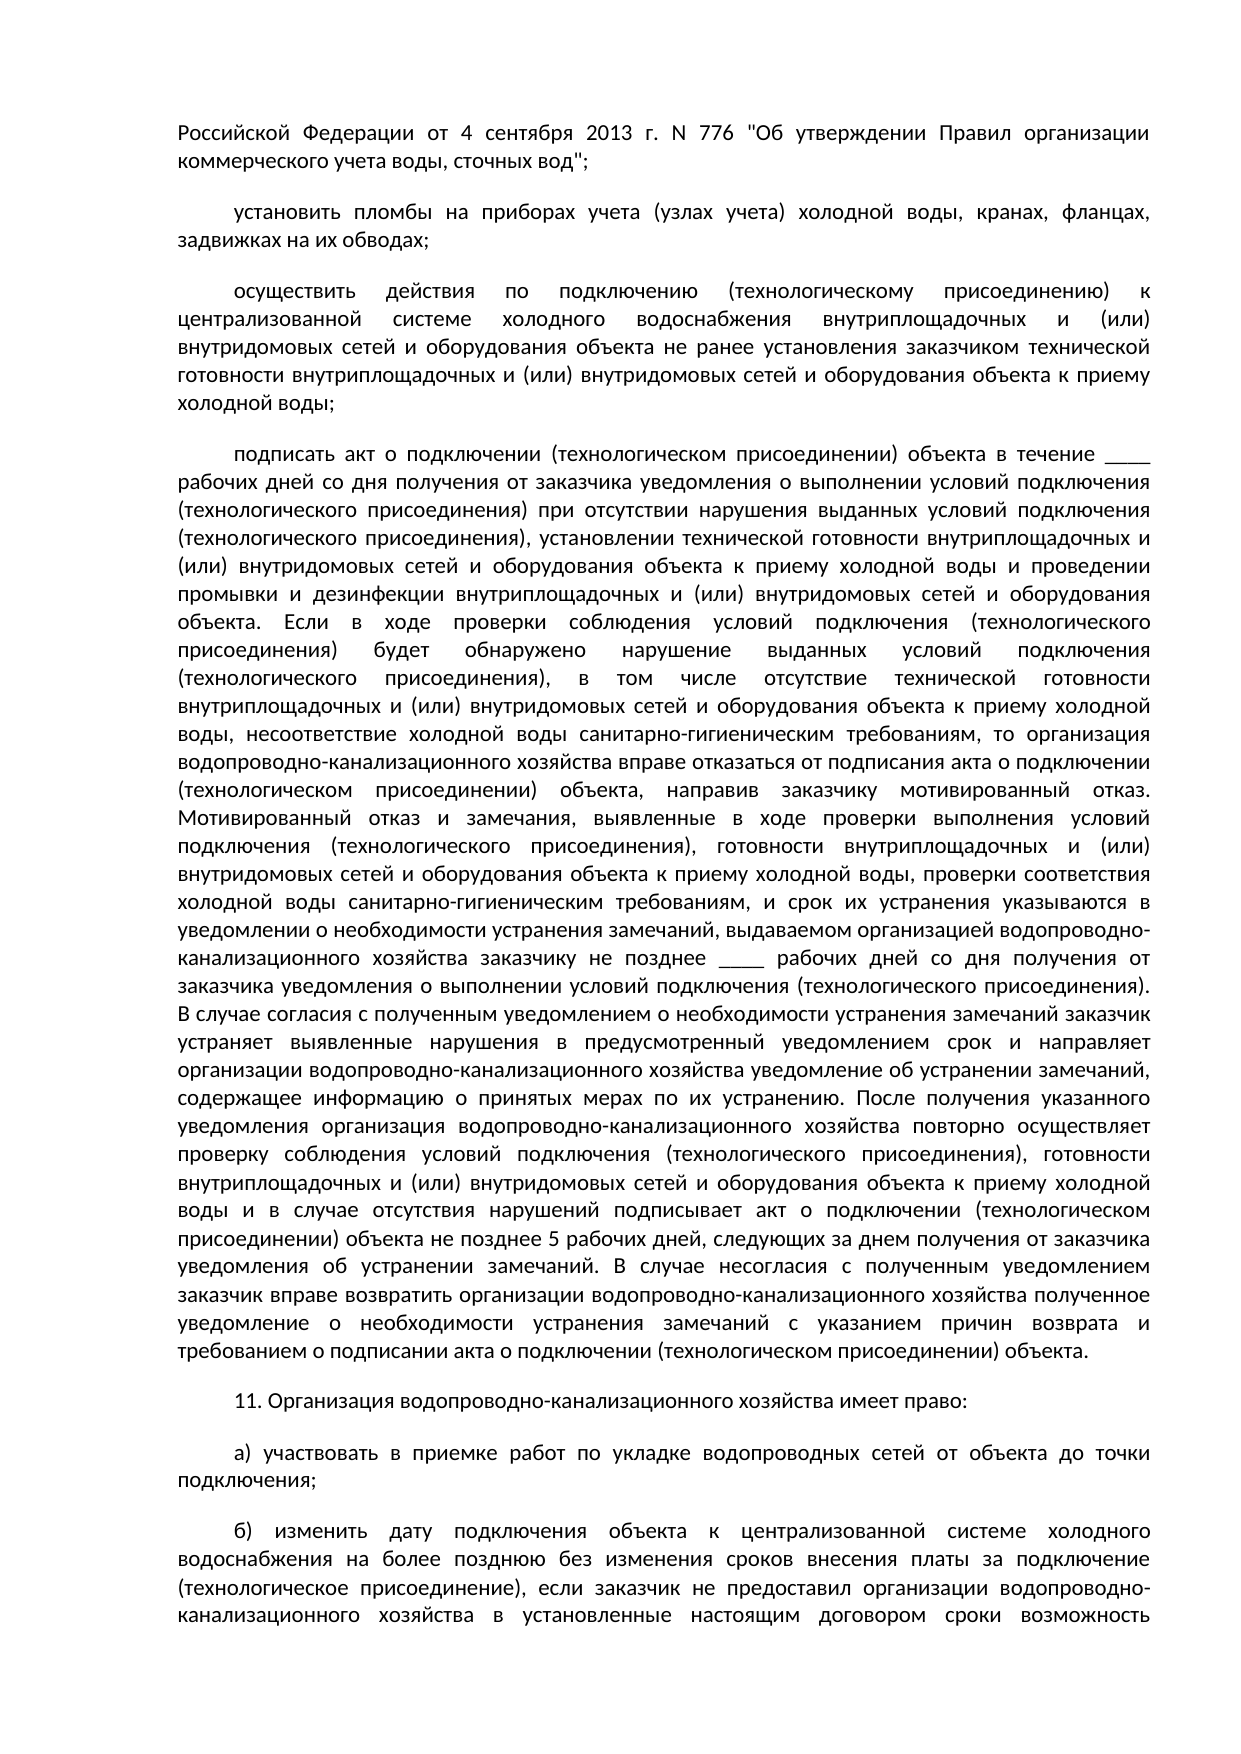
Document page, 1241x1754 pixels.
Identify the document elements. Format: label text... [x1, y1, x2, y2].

text подписать акт о подключении (технологическом присоединении) объекта в течение ____ рабочих дней со дня получения от заказчика уведомления о выполнении условий подключения (технологического присоединения) при отсутствии нарушения выданных условий подключения (технологического присоединения), установлении технической готовности внутриплощадочных и (или) внутридомовых сетей и оборудования объекта к приему холодной воды и проведении промывки и дезинфекции внутриплощадочных и (или) внутридомовых сетей и оборудования объекта. Если в ходе проверки соблюдения условий подключения (технологического присоединения) будет обнаружено нарушение выданных условий подключения (технологического присоединения), в том числе отсутствие технической готовности внутриплощадочных и (или) внутридомовых сетей и оборудования объекта к приему холодной воды, несоответствие холодной воды санитарно-гигиеническим требованиям, то организация водопроводно-канализационного хозяйства вправе отказаться от подписания акта о подключении (технологическом присоединении) объекта, направив заказчику мотивированный отказ. Мотивированный отказ и замечания, выявленные в ходе проверки выполнения условий подключения (технологического присоединения), готовности внутриплощадочных и (или) внутридомовых сетей и оборудования объекта к приему холодной воды, проверки соответствия холодной воды санитарно-гигиеническим требованиям, и срок их устранения указываются в уведомлении о необходимости устранения замечаний, выдаваемом организацией водопроводно-канализационного хозяйства заказчику не позднее ____ рабочих дней со дня получения от заказчика уведомления о выполнении условий подключения (технологического присоединения). В случае согласия с полученным уведомлением о необходимости устранения замечаний заказчик устраняет выявленные нарушения в предусмотренный уведомлением срок и направляет организации водопроводно-канализационного хозяйства уведомление об устранении замечаний, содержащее информацию о принятых мерах по их устранению. После получения указанного уведомления организация водопроводно-канализационного хозяйства повторно осуществляет проверку соблюдения условий подключения (технологического присоединения), готовности внутриплощадочных и (или) внутридомовых сетей и оборудования объекта к приему холодной воды и в случае отсутствия нарушений подписывает акт о подключении (технологическом присоединении) объекта не позднее 5 рабочих дней, следующих за днем получения от заказчика уведомления об устранении замечаний. В случае несогласия с полученным уведомлением заказчик вправе возвратить организации водопроводно-канализационного хозяйства полученное уведомление о необходимости устранения замечаний с указанием причин возврата и требованием о подписании акта о подключении (технологическом присоединении) объекта. [177, 439, 1152, 1364]
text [177, 118, 1152, 174]
text а) участвовать в приемке работ по укладке водопроводных сетей от объекта до точки подключения; [177, 1438, 1152, 1494]
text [177, 1517, 1152, 1629]
text осуществить действия по подключению (технологическому присоединению) к централизованной системе холодного водоснабжения внутриплощадочных и (или) внутридомовых сетей и оборудования объекта не ранее установления заказчиком технической готовности внутриплощадочных и (или) внутридомовых сетей и оборудования объекта к приему холодной воды; [177, 276, 1152, 416]
text 11. Организация водопроводно-канализационного хозяйства имеет право: [177, 1387, 1152, 1415]
text установить пломбы на приборах учета (узлах учета) холодной воды, кранах, фланцах, задвижках на их обводах; [177, 197, 1152, 253]
